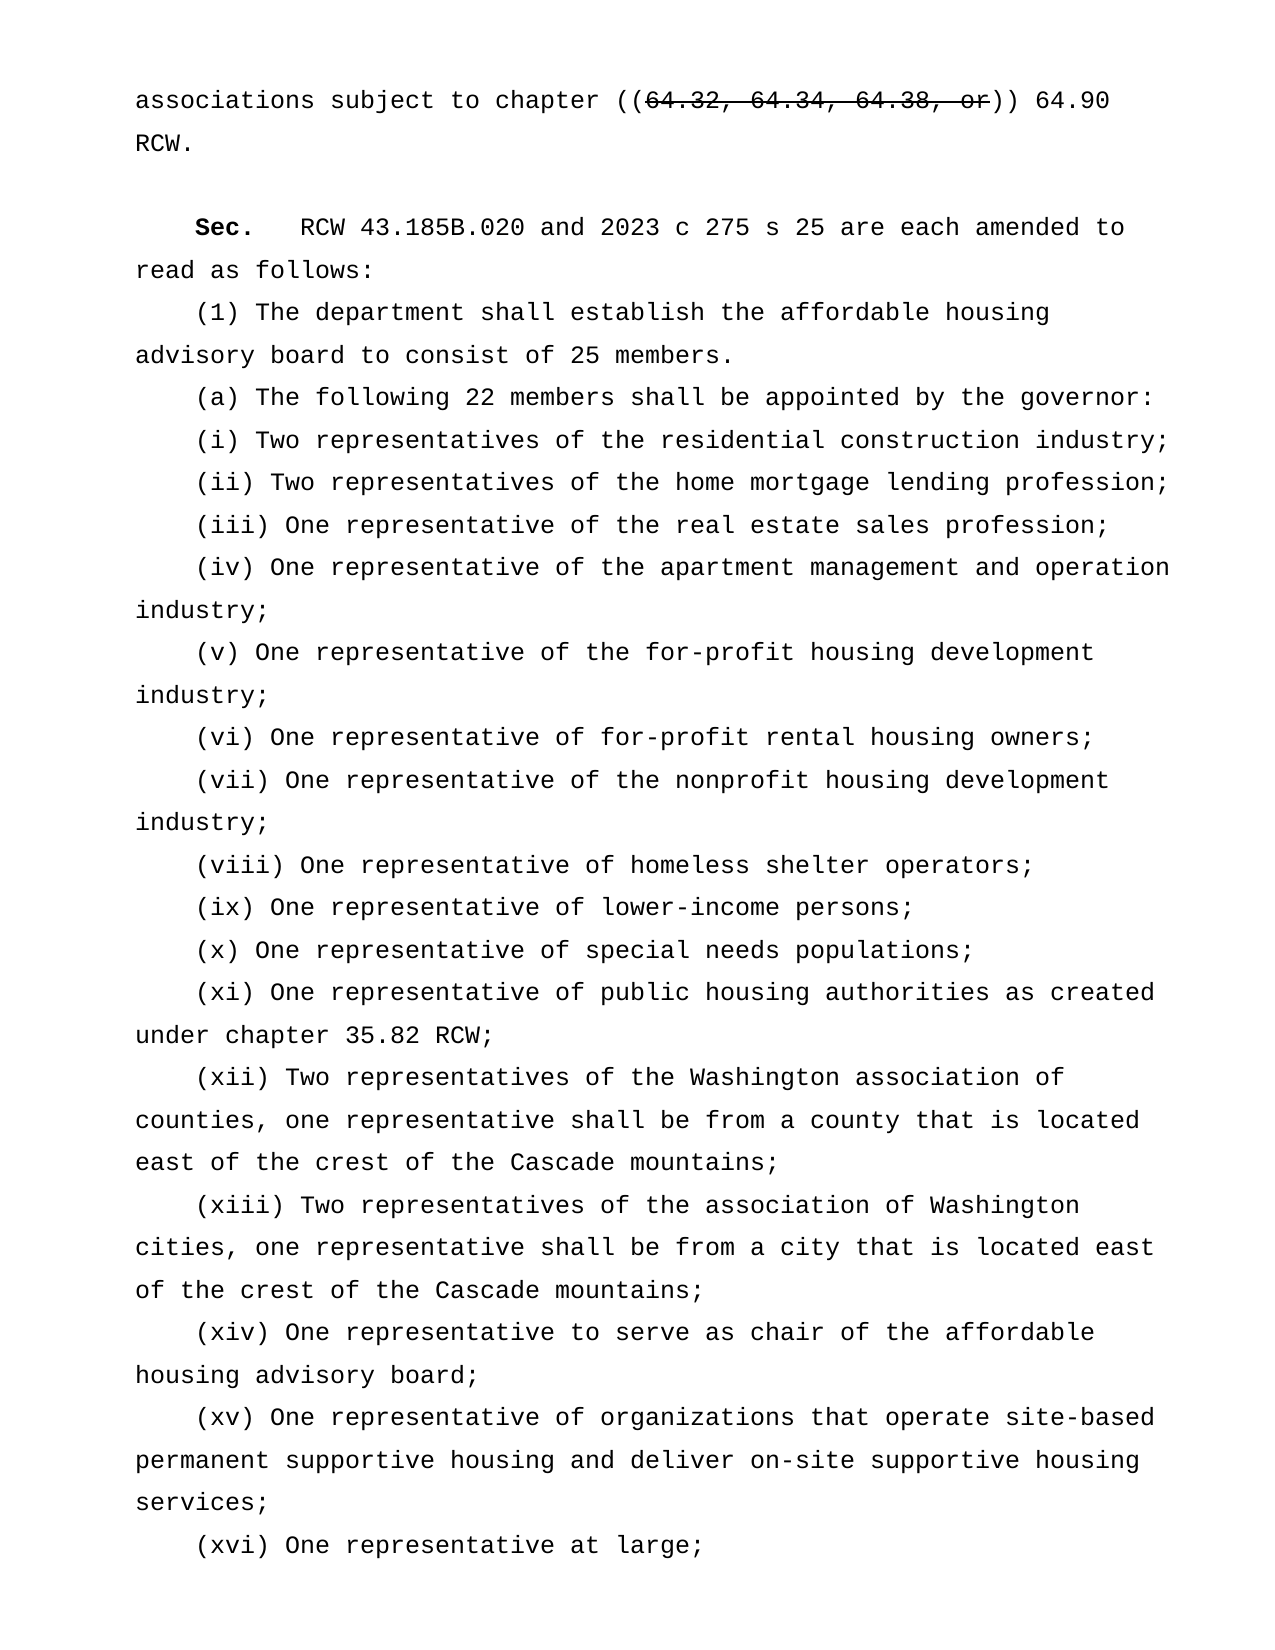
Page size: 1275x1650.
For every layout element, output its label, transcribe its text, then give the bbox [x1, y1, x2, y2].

text (viii) One representative of homeless shelter operators; [135, 839, 1170, 882]
text (xiv) One representative to serve as chair of the affordable housing advisory board; [135, 1307, 1170, 1392]
text (vii) One representative of the nonprofit housing development industry; [135, 754, 1170, 839]
text (xii) Two representatives of the Washington association of counties, one representative shall be from a county that is located east of the crest of the Cascade mountains; [135, 1052, 1170, 1179]
text (iv) One representative of the apartment management and operation industry; [135, 542, 1170, 627]
text Sec. RCW 43.185B.020 and 2023 c 275 s 25 are each amended to read as follows: [135, 202, 1170, 287]
text (v) One representative of the for-profit housing development industry; [135, 627, 1170, 712]
text (i) Two representatives of the residential construction industry; [135, 414, 1170, 457]
text (iii) One representative of the real estate sales profession; [135, 499, 1170, 542]
text (xiii) Two representatives of the association of Washington cities, one representative shall be from a city that is located east of the crest of the Cascade mountains; [135, 1179, 1170, 1307]
text (a) The following 22 members shall be appointed by the governor: [135, 372, 1170, 414]
text (x) One representative of special needs populations; [135, 924, 1170, 967]
text (ix) One representative of lower-income persons; [135, 882, 1170, 924]
text (xv) One representative of organizations that operate site-based permanent supportive housing and deliver on-site supportive housing services; [135, 1392, 1170, 1519]
text (ii) Two representatives of the home mortgage lending profession; [135, 457, 1170, 499]
text (xvi) One representative at large; [135, 1519, 1170, 1562]
text (1) The department shall establish the affordable housing advisory board to consist of 25 members. [135, 287, 1170, 372]
text (xi) One representative of public housing authorities as created under chapter 35.82 RCW; [135, 967, 1170, 1052]
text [135, 75, 1170, 160]
text (vi) One representative of for-profit rental housing owners; [135, 712, 1170, 754]
